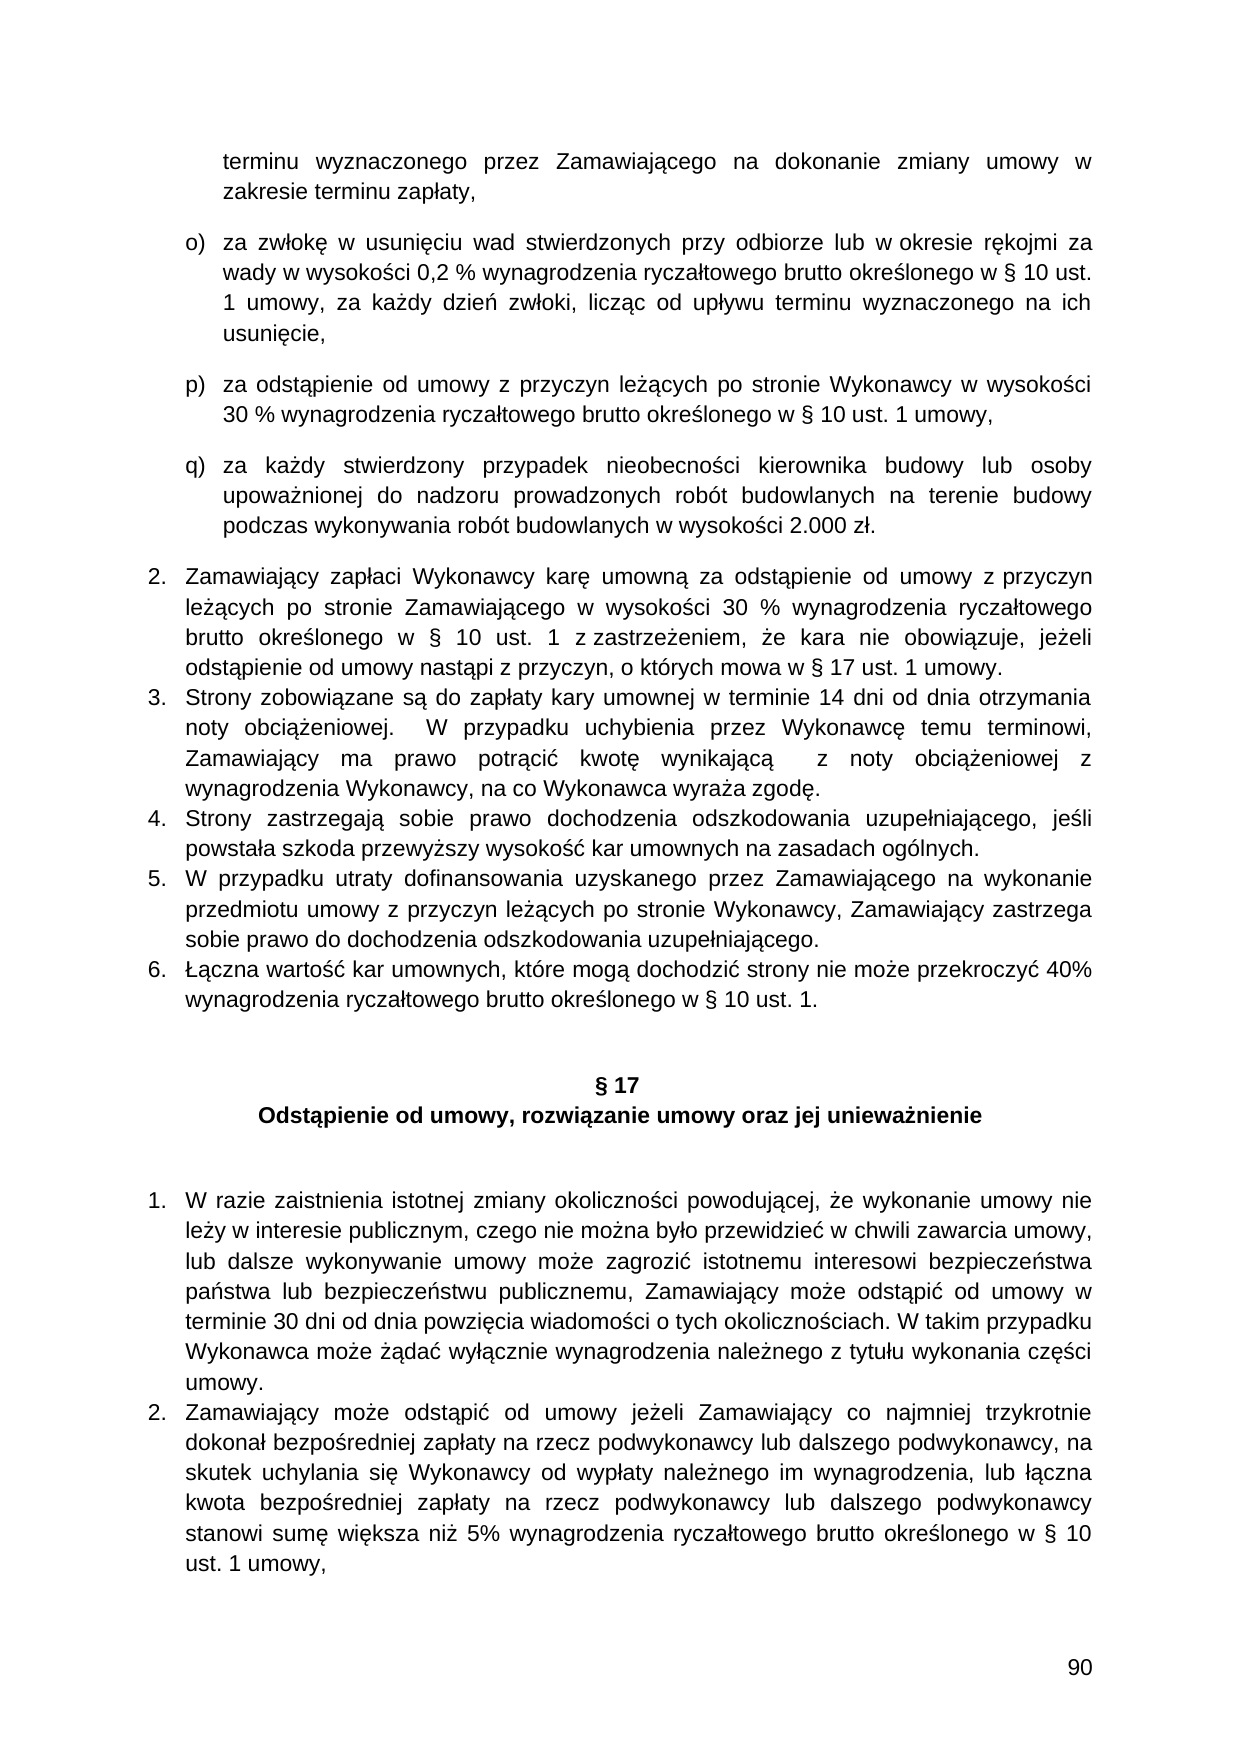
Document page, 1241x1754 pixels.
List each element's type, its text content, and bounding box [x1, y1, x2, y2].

list Strony zobowiązane są do zapłaty kary umownej w terminie 14 dni od dnia otrzymania noty obciążeniowej. W przypadku uchybienia przez Wykonawcę temu terminowi, Zamawiający ma prawo potrącić kwotę wynikającą z noty obciążeniowej z wynagrodzenia Wykonawcy, na co Wykonawca wyraża zgodę. [148, 684, 1093, 801]
text § 17 Odstąpienie od umowy, rozwiązanie umowy oraz jej unieważnienie [148, 1072, 1093, 1128]
list Łączna wartość kar umownych, które mogą dochodzić strony nie może przekroczyć 40% wynagrodzenia ryczałtowego brutto określonego w § 10 ust. 1. [148, 956, 1093, 1012]
list W razie zaistnienia istotnej zmiany okoliczności powodującej, że wykonanie umowy nie leży w interesie publicznym, czego nie można było przewidzieć w chwili zawarcia umowy, lub dalsze wykonywanie umowy może zagrozić istotnemu interesowi bezpieczeństwa państwa lub bezpieczeństwu publicznemu, Zamawiający może odstąpić od umowy w terminie 30 dni od dnia powzięcia wiadomości o tych okolicznościach. W takim przypadku Wykonawca może żądać wyłącznie wynagrodzenia należnego z tytułu wykonania części umowy. [148, 1187, 1093, 1395]
list W przypadku utraty dofinansowania uzyskanego przez Zamawiającego na wykonanie przedmiotu umowy z przyczyn leżących po stronie Wykonawcy, Zamawiający zastrzega sobie prawo do dochodzenia odszkodowania uzupełniającego. [148, 865, 1093, 952]
list za odstąpienie od umowy z przyczyn leżących po stronie Wykonawcy w wysokości 30 % wynagrodzenia ryczałtowego brutto określonego w § 10 ust. 1 umowy, [185, 371, 1093, 427]
list za każdy stwierdzony przypadek nieobecności kierownika budowy lub osoby upoważnionej do nadzoru prowadzonych robót budowlanych na terenie budowy podczas wykonywania robót budowlanych w wysokości 2.000 zł. [185, 452, 1093, 538]
list Zamawiający zapłaci Wykonawcy karę umowną za odstąpienie od umowy z przyczyn leżących po stronie Zamawiającego w wysokości 30 % wynagrodzenia ryczałtowego brutto określonego w § 10 ust. 1 z zastrzeżeniem, że kara nie obowiązuje, jeżeli odstąpienie od umowy nastąpi z przyczyn, o których mowa w § 17 ust. 1 umowy. [148, 563, 1093, 680]
list Zamawiający może odstąpić od umowy jeżeli Zamawiający co najmniej trzykrotnie dokonał bezpośredniej zapłaty na rzecz podwykonawcy lub dalszego podwykonawcy, na skutek uchylania się Wykonawcy od wypłaty należnego im wynagrodzenia, lub łączna kwota bezpośredniej zapłaty na rzecz podwykonawcy lub dalszego podwykonawcy stanowi sumę większa niż 5% wynagrodzenia ryczałtowego brutto określonego w § 10 ust. 1 umowy, [148, 1399, 1093, 1576]
list za zwłokę w usunięciu wad stwierdzonych przy odbiorze lub w okresie rękojmi za wady w wysokości 0,2 % wynagrodzenia ryczałtowego brutto określonego w § 10 ust. 1 umowy, za każdy dzień zwłoki, licząc od upływu terminu wyznaczonego na ich usunięcie, [185, 229, 1093, 346]
list Strony zastrzegają sobie prawo dochodzenia odszkodowania uzupełniającego, jeśli powstała szkoda przewyższy wysokość kar umownych na zasadach ogólnych. [148, 805, 1093, 861]
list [185, 148, 1093, 204]
